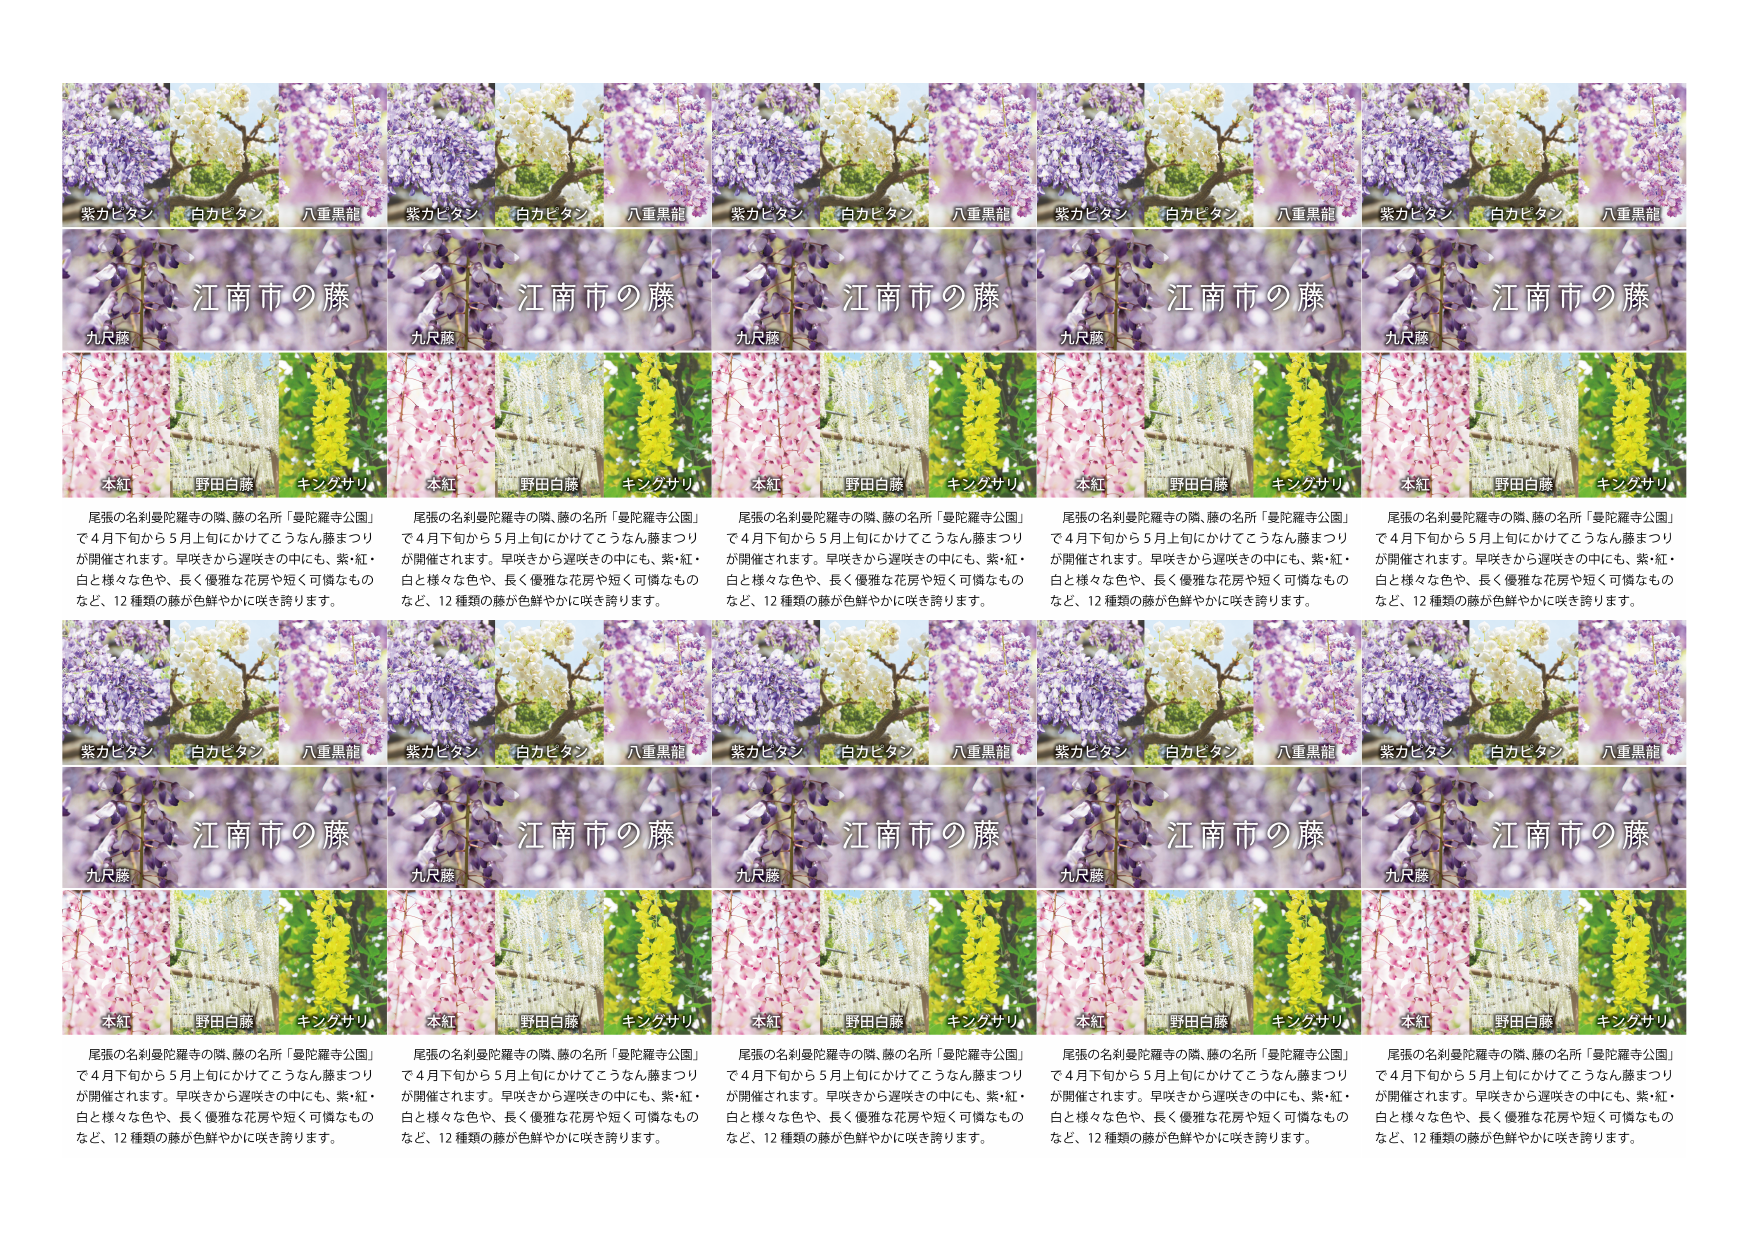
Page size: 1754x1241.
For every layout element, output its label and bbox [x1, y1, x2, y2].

picture [62, 83, 1687, 1158]
